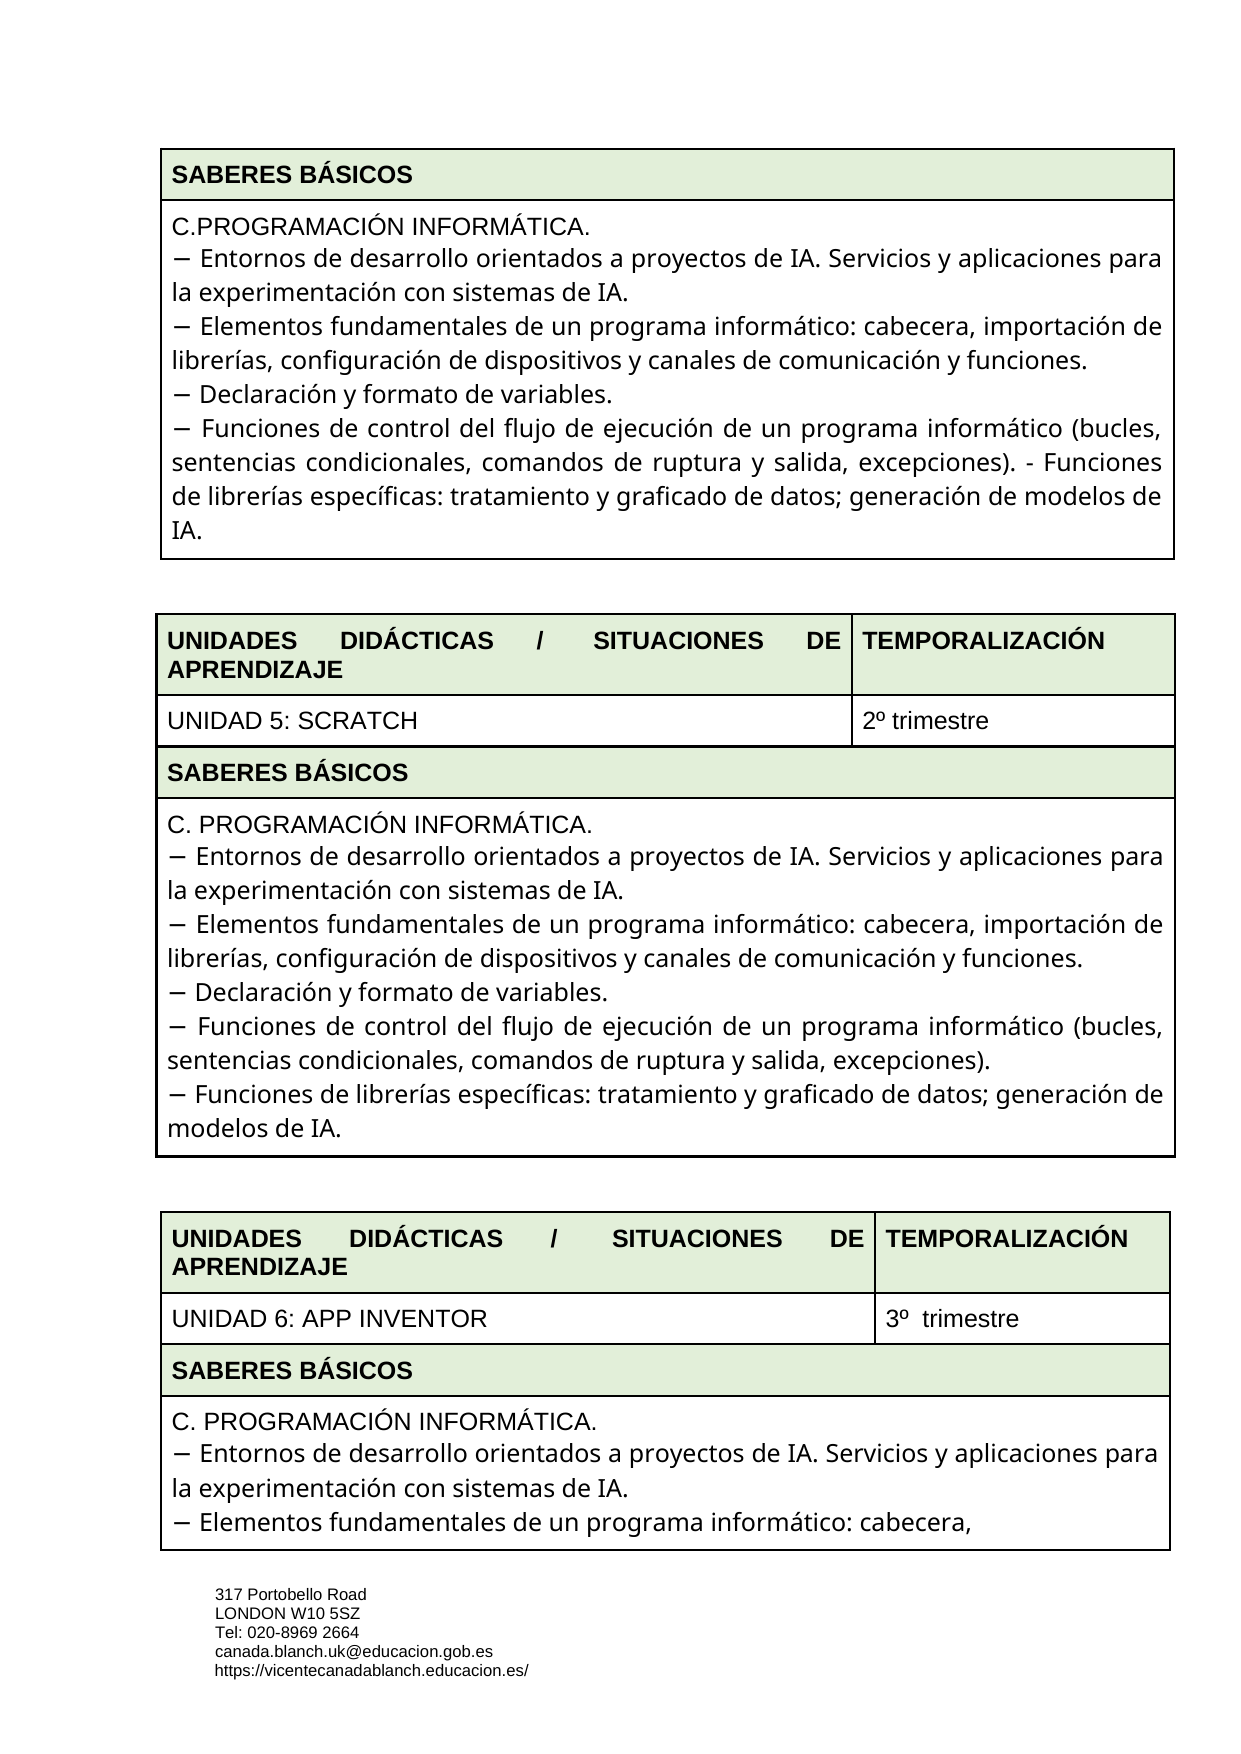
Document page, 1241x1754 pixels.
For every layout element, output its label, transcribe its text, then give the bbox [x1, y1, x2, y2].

table_cell C.PROGRAMACIÓN INFORMÁTICA. [162, 201, 1173, 557]
table_cell 3º trimestre [876, 1294, 1169, 1343]
table_cell SABERES BÁSICOS [162, 150, 1173, 199]
table_header UNIDADES DIDÁCTICAS / SITUACIONES DE APRENDIZAJE [158, 615, 851, 694]
table_cell UNIDAD 6: APP INVENTOR [162, 1294, 874, 1343]
table_cell UNIDAD 5: SCRATCH [158, 696, 851, 745]
table_cell C. PROGRAMACIÓN INFORMÁTICA. [158, 799, 1174, 1155]
table_header TEMPORALIZACIÓN [853, 615, 1174, 694]
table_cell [162, 1397, 1169, 1549]
table_cell SABERES BÁSICOS [162, 1345, 1169, 1395]
table_header UNIDADES DIDÁCTICAS / SITUACIONES DE APRENDIZAJE [162, 1213, 874, 1292]
table_header TEMPORALIZACIÓN [876, 1213, 1169, 1292]
table_cell SABERES BÁSICOS [158, 748, 1174, 797]
table_cell 2º trimestre [853, 696, 1174, 745]
